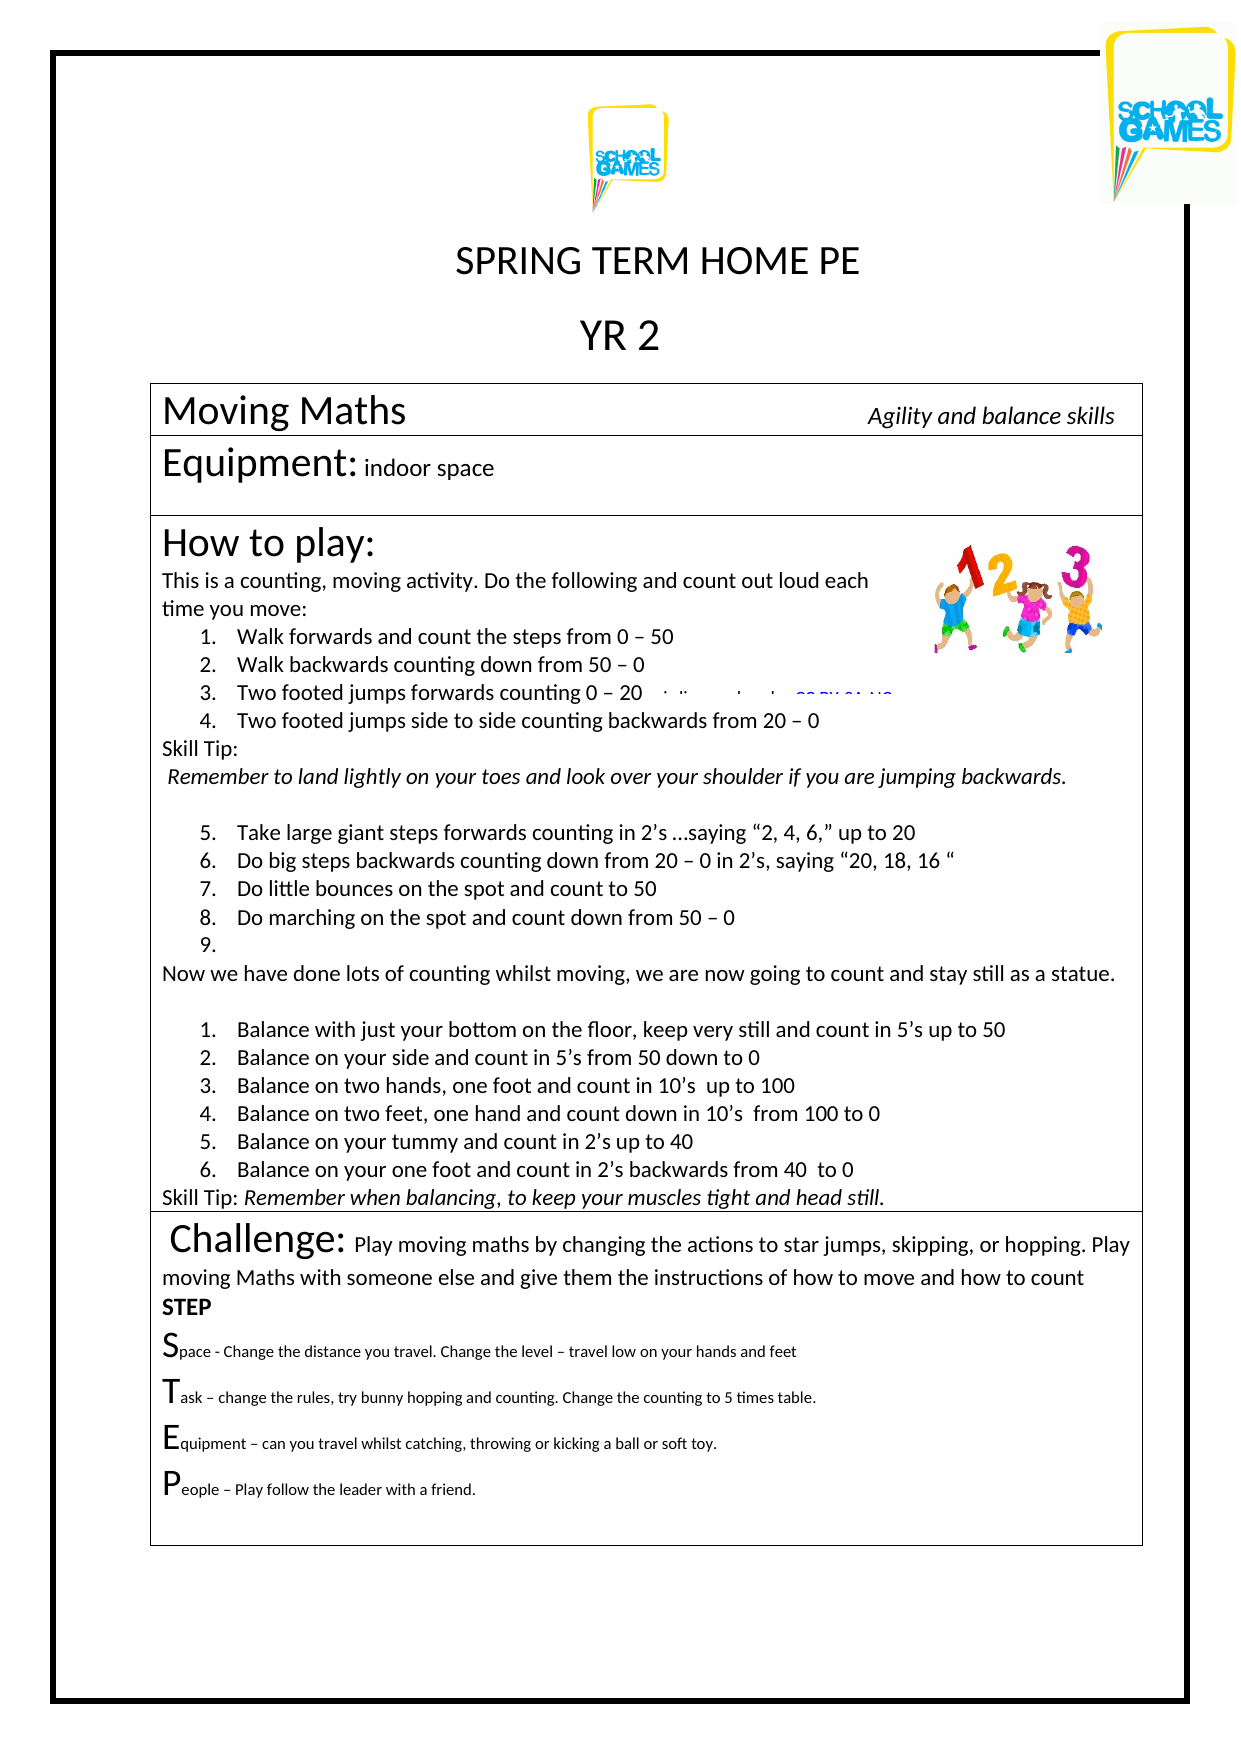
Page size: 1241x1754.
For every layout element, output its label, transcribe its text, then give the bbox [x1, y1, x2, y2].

table_cell Challenge: Play moving maths by changing the actions to star jumps, skipping, or hopping. Play moving Maths with someone else and give them the instructions of how to move and how to count STEP Space - Change the distance you travel. Change the level – travel low on your hands and feet Task – change the rules, try bunny hopping and counting. Change the counting to 5 times table. Equipment – can you travel whilst catching, throwing or kicking a ball or soft toy. People – Play follow the leader with a friend. [151, 1212, 1142, 1545]
table_cell Equipment: indoor space [151, 436, 1142, 514]
table_cell How to play: This is a counting, moving activity. Do the following and count out loud each time you move: Walk forwards and count the steps from 0 – 50 Walk backwards counting down from 50 – 0 Two footed jumps forwards counting 0 – 20 Two footed jumps side to side counting backwards from 20 – 0 Skill Tip: Remember to land lightly on your toes and look over your shoulder if you are jumping backwards. Take large giant steps forwards counting in 2’s …saying “2, 4, 6,” up to 20 Do big steps backwards counting down from 20 – 0 in 2’s, saying “20, 18, 16 “ Do little bounces on the spot and count to 50 Do marching on the spot and count down from 50 – 0 Now we have done lots of counting whilst moving, we are now going to count and stay still as a statue. Balance with just your bottom on the floor, keep very still and count in 5’s up to 50 Balance on your side and count in 5’s from 50 down to 0 Balance on two hands, one foot and count in 10’s up to 100 Balance on two feet, one hand and count down in 10’s from 100 to 0 Balance on your tummy and count in 2’s up to 40 Balance on your one foot and count in 2’s backwards from 40 to 0 Skill Tip: Remember when balancing, to keep your muscles tight and head still. [151, 516, 1142, 1211]
text YR 2 [150, 306, 1152, 362]
picture [584, 101, 672, 216]
picture [933, 545, 1102, 652]
table_header Moving Maths Agility and balance skills [151, 384, 1142, 434]
text SPRING TERM HOME PE [150, 234, 1152, 285]
picture [1100, 22, 1238, 204]
